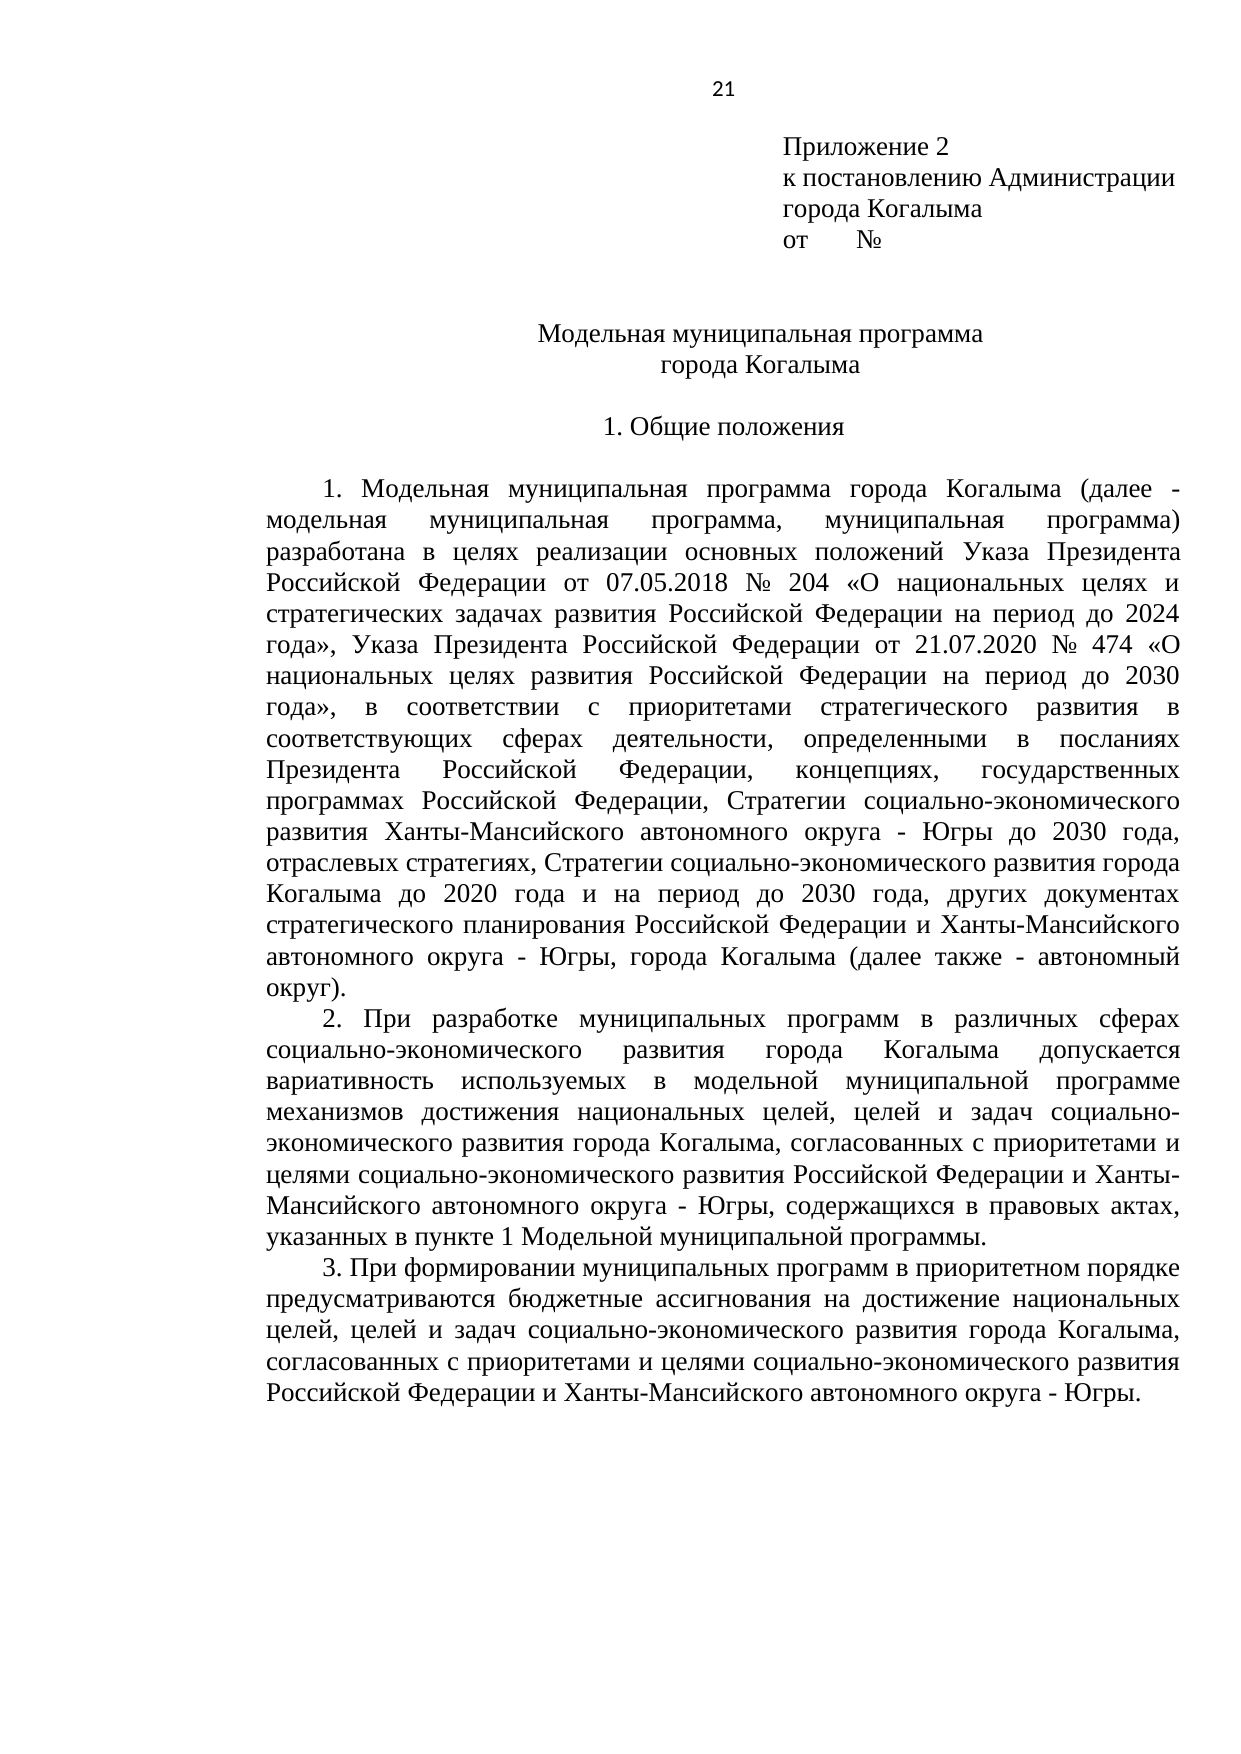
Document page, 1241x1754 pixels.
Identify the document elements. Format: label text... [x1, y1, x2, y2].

text города Когалыма [266, 348, 1181, 379]
text от № [783, 223, 1181, 254]
text 1. Общие положения [266, 410, 1181, 441]
text Модельная муниципальная программа [266, 317, 1181, 348]
text 2. При разработке муниципальных программ в различных сферах социально-экономического развития города Когалыма допускается вариативность используемых в модельной муниципальной программе механизмов достижения национальных целей, целей и задач социально-экономического развития города Когалыма, согласованных с приоритетами и целями социально-экономического развития Российской Федерации и Ханты-Мансийского автономного округа - Югры, содержащихся в правовых актах, указанных в пункте 1 Модельной муниципальной программы. [266, 1002, 1181, 1251]
text 1. Модельная муниципальная программа города Когалыма (далее - модельная муниципальная программа, муниципальная программа) разработана в целях реализации основных положений Указа Президента Российской Федерации от 07.05.2018 № 204 «О национальных целях и стратегических задачах развития Российской Федерации на период до 2024 года», Указа Президента Российской Федерации от 21.07.2020 № 474 «О национальных целях развития Российской Федерации на период до 2030 года», в соответствии с приоритетами стратегического развития в соответствующих сферах деятельности, определенными в посланиях Президента Российской Федерации, концепциях, государственных программах Российской Федерации, Стратегии социально-экономического развития Ханты-Мансийского автономного округа - Югры до 2030 года, отраслевых стратегиях, Стратегии социально-экономического развития города Когалыма до 2020 года и на период до 2030 года, других документах стратегического планирования Российской Федерации и Ханты-Мансийского автономного округа - Югры, города Когалыма (далее также - автономный округ). [266, 472, 1181, 1002]
text Приложение 2 [783, 130, 1181, 161]
text города Когалыма [783, 192, 1181, 223]
text 3. При формировании муниципальных программ в приоритетном порядке предусматриваются бюджетные ассигнования на достижение национальных целей, целей и задач социально-экономического развития города Когалыма, согласованных с приоритетами и целями социально-экономического развития Российской Федерации и Ханты-Мансийского автономного округа - Югры. [266, 1251, 1181, 1407]
text к постановлению Администрации [783, 161, 1181, 192]
